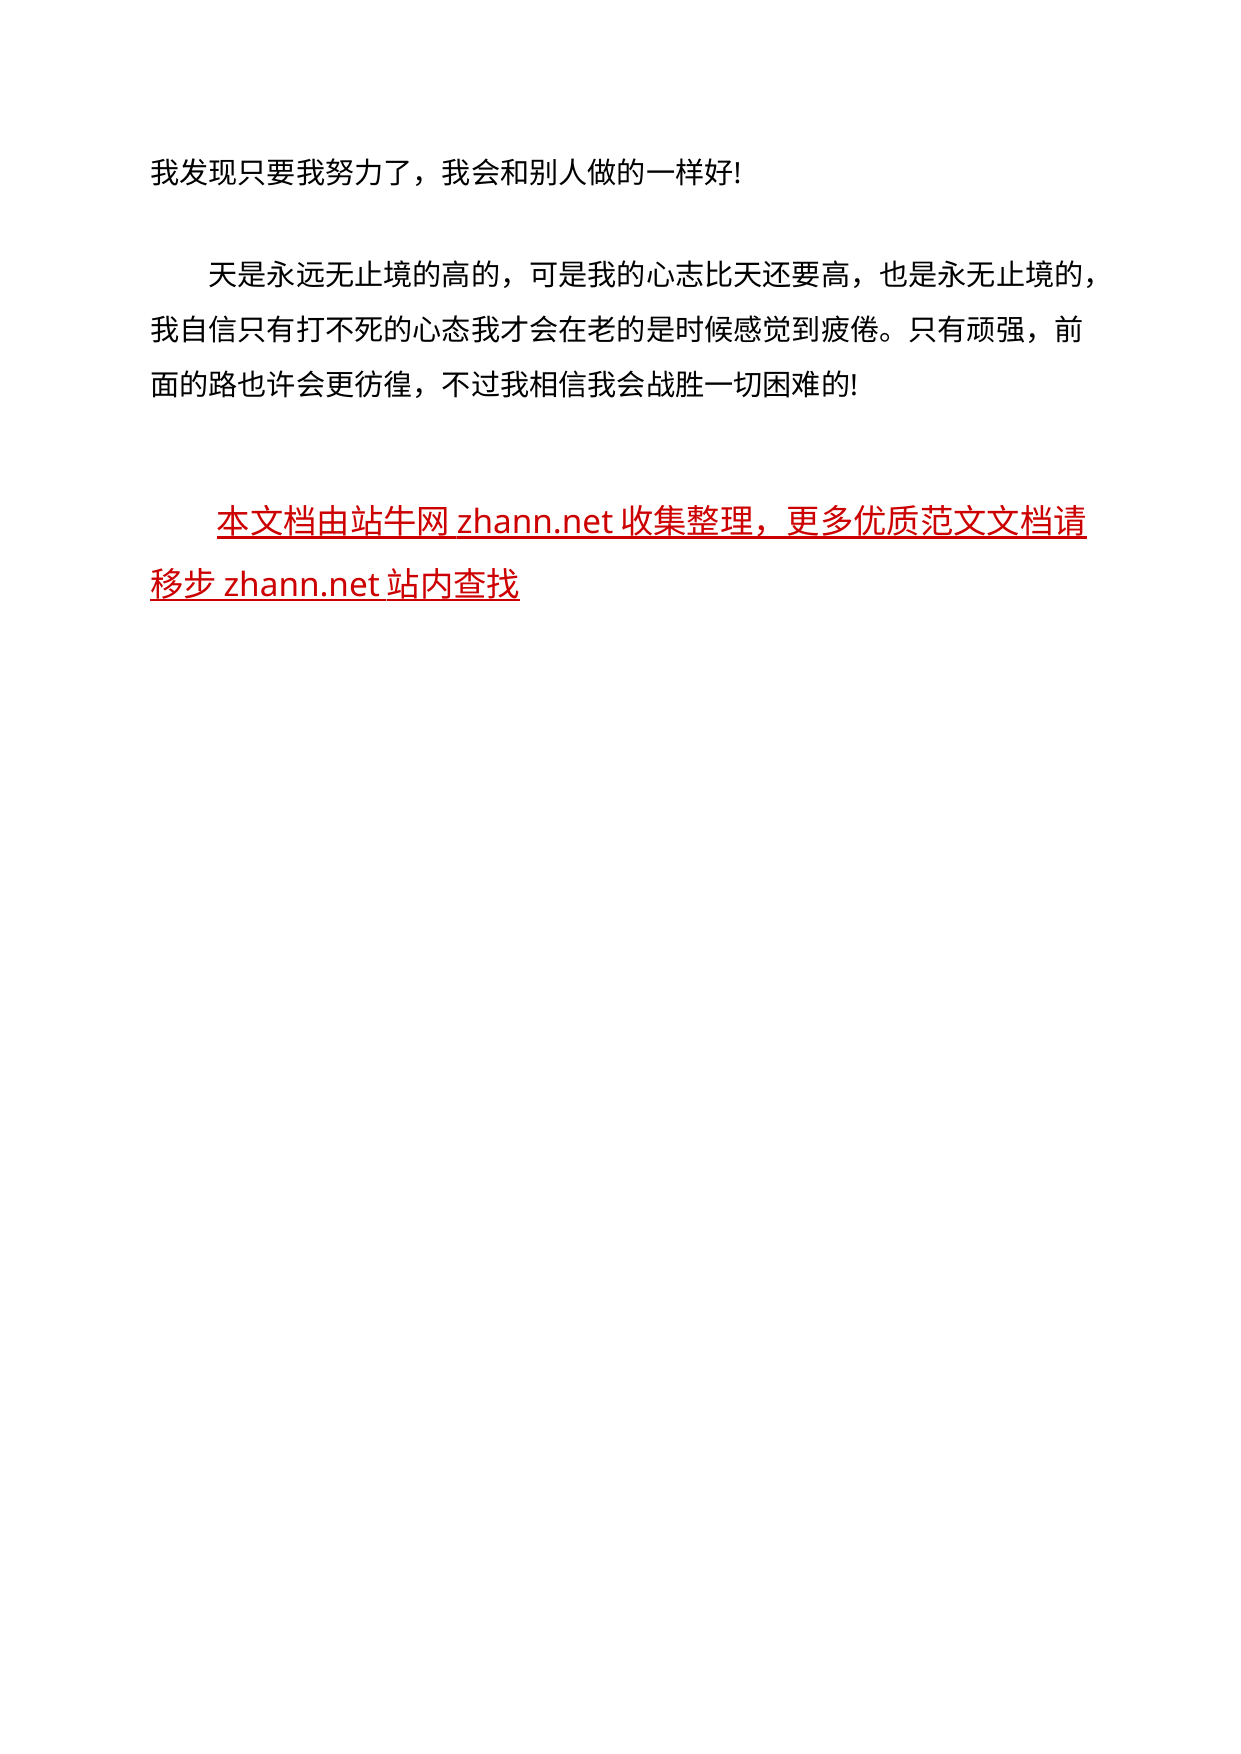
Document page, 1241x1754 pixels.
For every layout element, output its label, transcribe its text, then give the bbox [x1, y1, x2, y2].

text 天是永远无止境的高的，可是我的心志比天还要高，也是永无止境的，我自信只有打不死的心态我才会在老的是时候感觉到疲倦。只有顽强，前面的路也许会更彷徨，不过我相信我会战胜一切困难的! [150, 252, 1090, 404]
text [150, 150, 1090, 192]
text 本文档由站牛网zhann.net收集整理，更多优质范文文档请移步zhann.net站内查找 [150, 495, 1090, 606]
